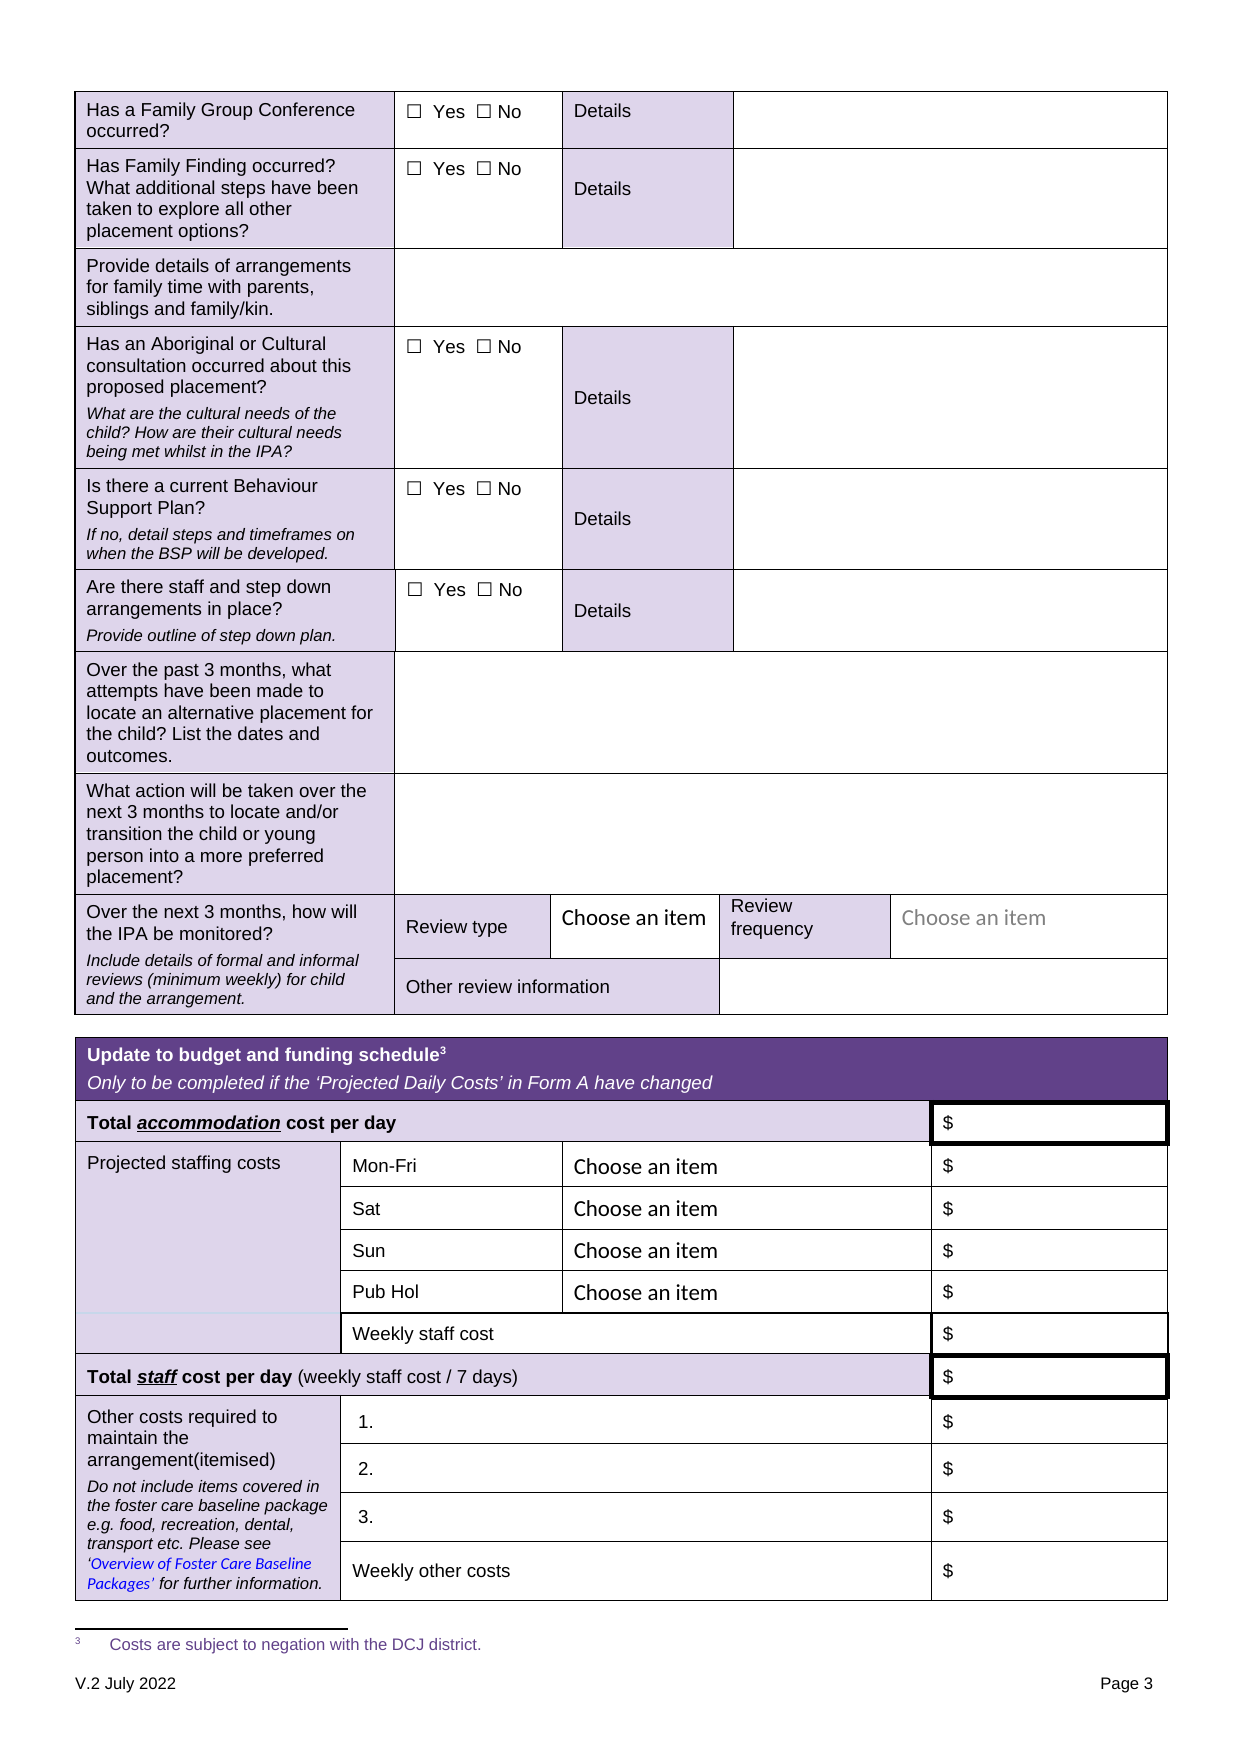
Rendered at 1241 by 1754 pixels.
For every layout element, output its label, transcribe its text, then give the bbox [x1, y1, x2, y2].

table_cell Details [563, 92, 733, 148]
table_cell Details [563, 327, 733, 468]
table_cell [395, 652, 1167, 772]
table_header Update to budget and funding schedule Only to be completed if the ‘Projected Daily Costs’ in Form A have changed [76, 1038, 1167, 1100]
table_cell [395, 774, 1167, 894]
table_cell [734, 570, 1167, 651]
table_cell $ [932, 1542, 1167, 1600]
table_cell Provide details of arrangements for family time with parents, siblings and family/kin. [76, 249, 394, 326]
table_cell $ [932, 1187, 1167, 1229]
table_cell Has a Family Group Conference occurred? [76, 92, 394, 148]
table_cell Projected staffing costs [76, 1142, 340, 1312]
table_cell What action will be taken over the next 3 months to locate and/or transition the child or young person into a more preferred placement? [76, 774, 394, 894]
table_cell Yes No [395, 92, 562, 148]
table_cell Sat [341, 1187, 562, 1229]
table_cell Sun [341, 1230, 562, 1270]
table_cell Yes No [396, 570, 562, 651]
table_cell Weekly other costs [341, 1542, 931, 1600]
table_cell [734, 469, 1167, 569]
table_cell Details [563, 149, 733, 247]
table_cell $ [932, 1146, 1167, 1186]
table_cell Other costs required to maintain the arrangement(itemised) Do not include items covered in the foster care baseline package e.g. food, recreation, dental, transport etc. Please see ‘Overview of Foster Care Baseline Packages’ for further information. [76, 1396, 340, 1600]
table_cell Details [563, 469, 733, 569]
table_cell Details [563, 570, 733, 651]
table_cell [341, 1396, 931, 1443]
table_cell Yes No [395, 469, 562, 569]
table_cell $ [934, 1358, 1165, 1395]
table_cell Review type [395, 895, 550, 958]
table_cell Total staff cost per day (weekly staff cost / 7 days) [76, 1354, 929, 1395]
table_cell [891, 895, 1167, 958]
table_cell [341, 1444, 931, 1492]
table_cell [76, 1314, 340, 1353]
table_cell [720, 959, 1167, 1014]
table_cell [395, 249, 1167, 326]
table_cell [341, 1493, 931, 1541]
table_cell $ [932, 1271, 1167, 1312]
table_cell Review frequency [720, 895, 890, 958]
table_cell Over the past 3 months, what attempts have been made to locate an alternative placement for the child? List the dates and outcomes. [76, 652, 394, 772]
table_cell [734, 92, 1167, 148]
table_cell Pub Hol [341, 1271, 562, 1312]
table_cell Has Family Finding occurred? What additional steps have been taken to explore all other placement options? [76, 149, 394, 247]
table_cell [734, 327, 1167, 468]
table_cell Total accommodation cost per day [76, 1101, 929, 1141]
table_cell $ [934, 1105, 1165, 1141]
table_cell Mon-Fri [341, 1142, 562, 1186]
table_cell Is there a current Behaviour Support Plan? If no, detail steps and timeframes on when the BSP will be developed. [76, 469, 394, 569]
table_cell Yes No [395, 327, 562, 468]
table_cell Other review information [395, 959, 719, 1014]
table_cell Over the next 3 months, how will the IPA be monitored? Include details of formal and informal reviews (minimum weekly) for child and the arrangement. [76, 895, 394, 1014]
table_cell Yes No [395, 149, 562, 247]
table_cell [734, 149, 1167, 247]
table_cell $ [932, 1444, 1167, 1492]
table_cell Weekly staff cost [342, 1314, 930, 1353]
table_cell Has an Aboriginal or Cultural consultation occurred about this proposed placement? What are the cultural needs of the child? How are their cultural needs being met whilst in the IPA? [76, 327, 394, 468]
table_cell $ [932, 1400, 1167, 1443]
table_cell $ [933, 1314, 1167, 1353]
table_cell $ [932, 1493, 1167, 1541]
table_cell $ [932, 1230, 1167, 1270]
table_cell Are there staff and step down arrangements in place? Provide outline of step down plan. [76, 570, 395, 651]
